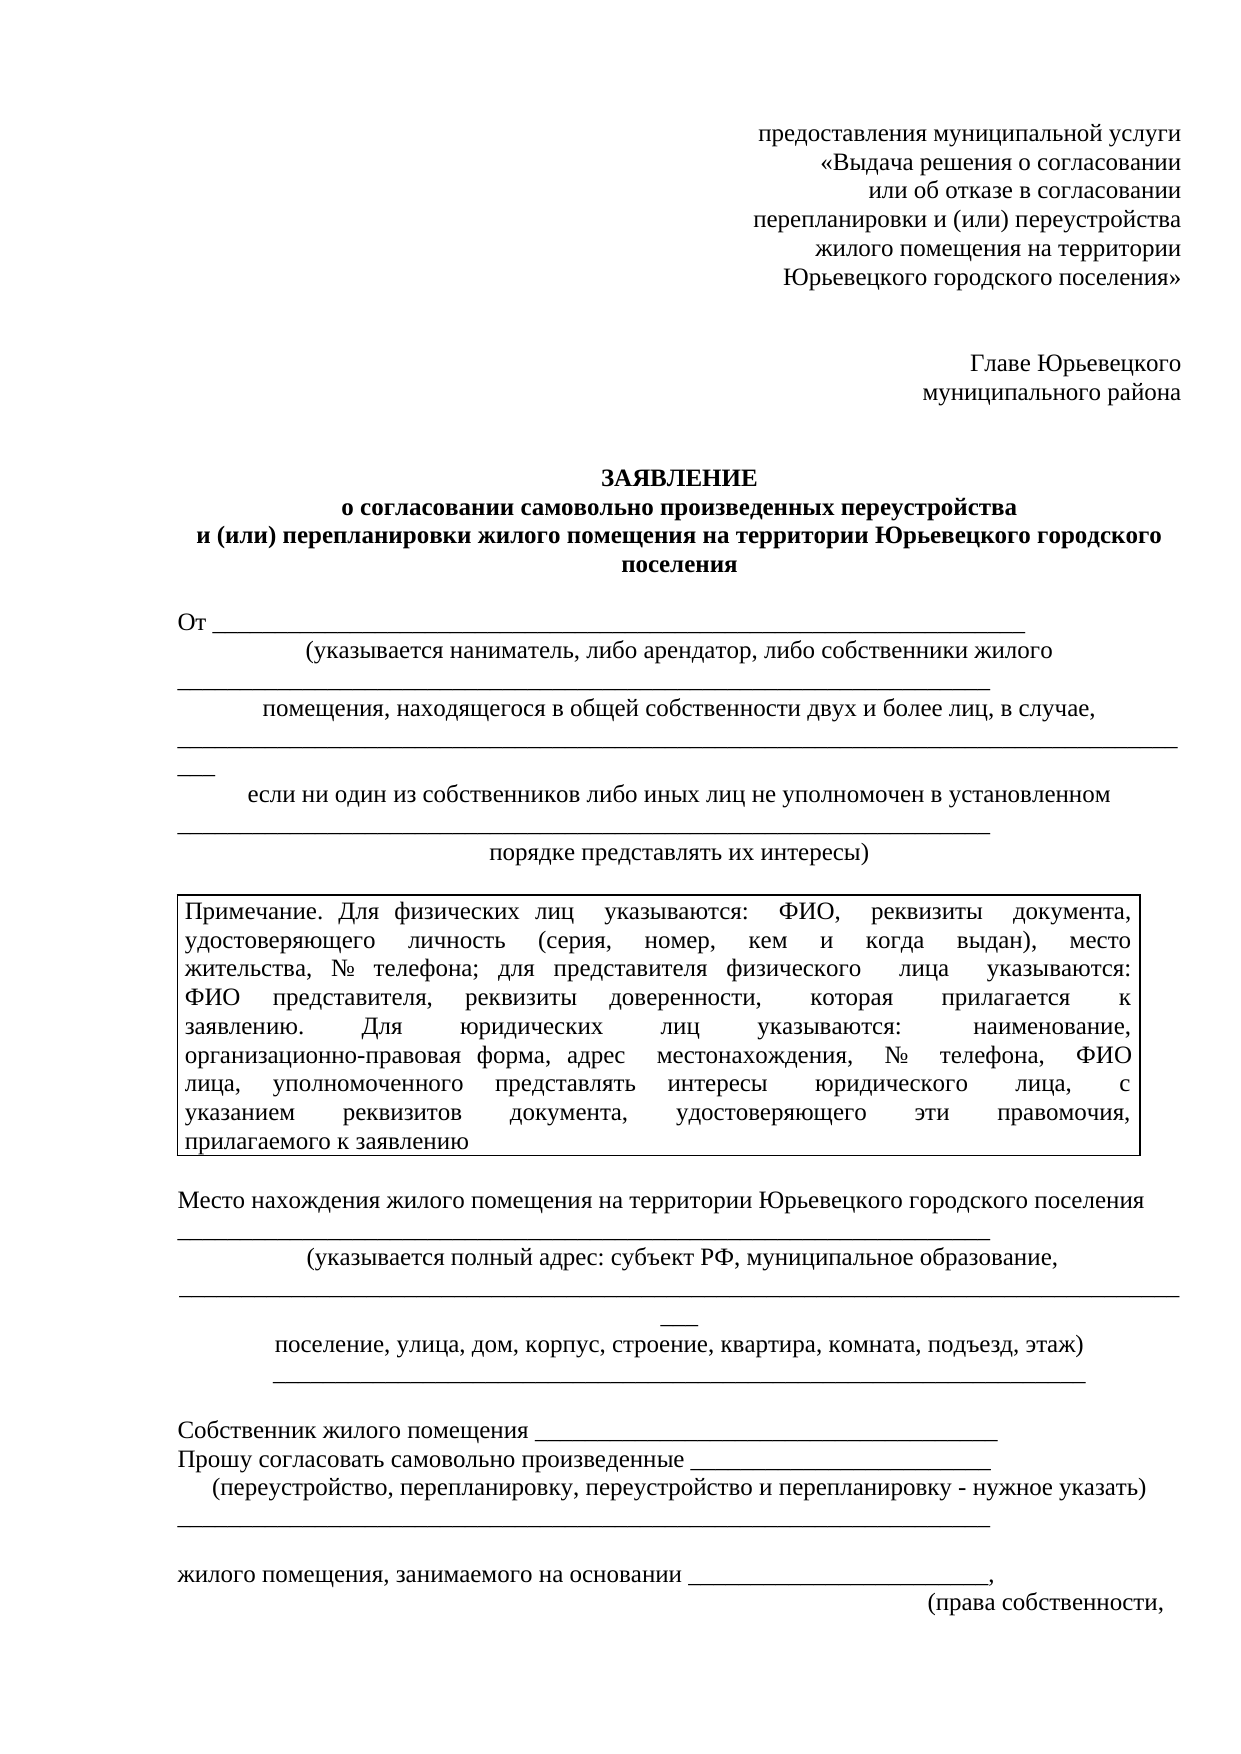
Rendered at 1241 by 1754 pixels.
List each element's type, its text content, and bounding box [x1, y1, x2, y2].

text Юрьевецкого городского поселения» [177, 262, 1181, 291]
text порядке представлять их интересы) [177, 837, 1181, 866]
text жилого помещения, занимаемого на основании ________________________, [177, 1559, 1181, 1587]
text жилого помещения на территории [177, 233, 1181, 262]
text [177, 1501, 1181, 1530]
text _________________________________________________________________ [177, 808, 1181, 837]
text _________________________________________________________________ [177, 664, 1181, 693]
text и (или) перепланировки жилого помещения на территории Юрьевецкого городского поселения [177, 521, 1181, 578]
text (переустройство, перепланировку, переустройство и перепланировку - нужное указать) [177, 1472, 1181, 1501]
text (права собственности, [177, 1587, 1181, 1616]
text Место нахождения жилого помещения на территории Юрьевецкого городского поселения _________________________________________________________________ [177, 1185, 1181, 1242]
text (указывается наниматель, либо арендатор, либо собственники жилого [177, 636, 1181, 664]
text Прошу согласовать самовольно произведенные ________________________ [177, 1444, 1181, 1472]
text ЗАЯВЛЕНИЕ [177, 463, 1181, 492]
text ___________________________________________________________________________________ [177, 722, 1181, 779]
text Собственник жилого помещения _____________________________________ [177, 1415, 1181, 1444]
text если ни один из собственников либо иных лиц не уполномочен в установленном [177, 779, 1181, 808]
text ___________________________________________________________________________________ [177, 1271, 1181, 1329]
text или об отказе в согласовании [177, 176, 1181, 204]
table_header Примечание. Для физических лиц указываются: ФИО, реквизиты документа, удостоверяющего личность (серия, номер, кем и когда выдан), место жительства, № телефона; для представителя физического лица указываются: ФИО представителя, реквизиты доверенности, которая прилагается к заявлению. Для юридических лиц указываются: наименование, организационно-правовая форма, адрес местонахождения, № телефона, ФИО лица, уполномоченного представлять интересы юридического лица, с указанием реквизитов документа, удостоверяющего эти правомочия, прилагаемого к заявлению [178, 896, 1139, 1155]
text поселение, улица, дом, корпус, строение, квартира, комната, подъезд, этаж) [177, 1329, 1181, 1357]
text перепланировки и (или) переустройства [177, 204, 1181, 233]
text муниципального района [177, 377, 1181, 406]
text _________________________________________________________________ [177, 1357, 1181, 1386]
text От _________________________________________________________________ [177, 607, 1181, 636]
text «Выдача решения о согласовании [177, 147, 1181, 176]
text предоставления муниципальной услуги [177, 118, 1181, 147]
text помещения, находящегося в общей собственности двух и более лиц, в случае, [177, 693, 1181, 722]
text Главе Юрьевецкого [177, 348, 1181, 377]
text о согласовании самовольно произведенных переустройства [177, 492, 1181, 521]
text (указывается полный адрес: субъект РФ, муниципальное образование, [177, 1242, 1181, 1271]
